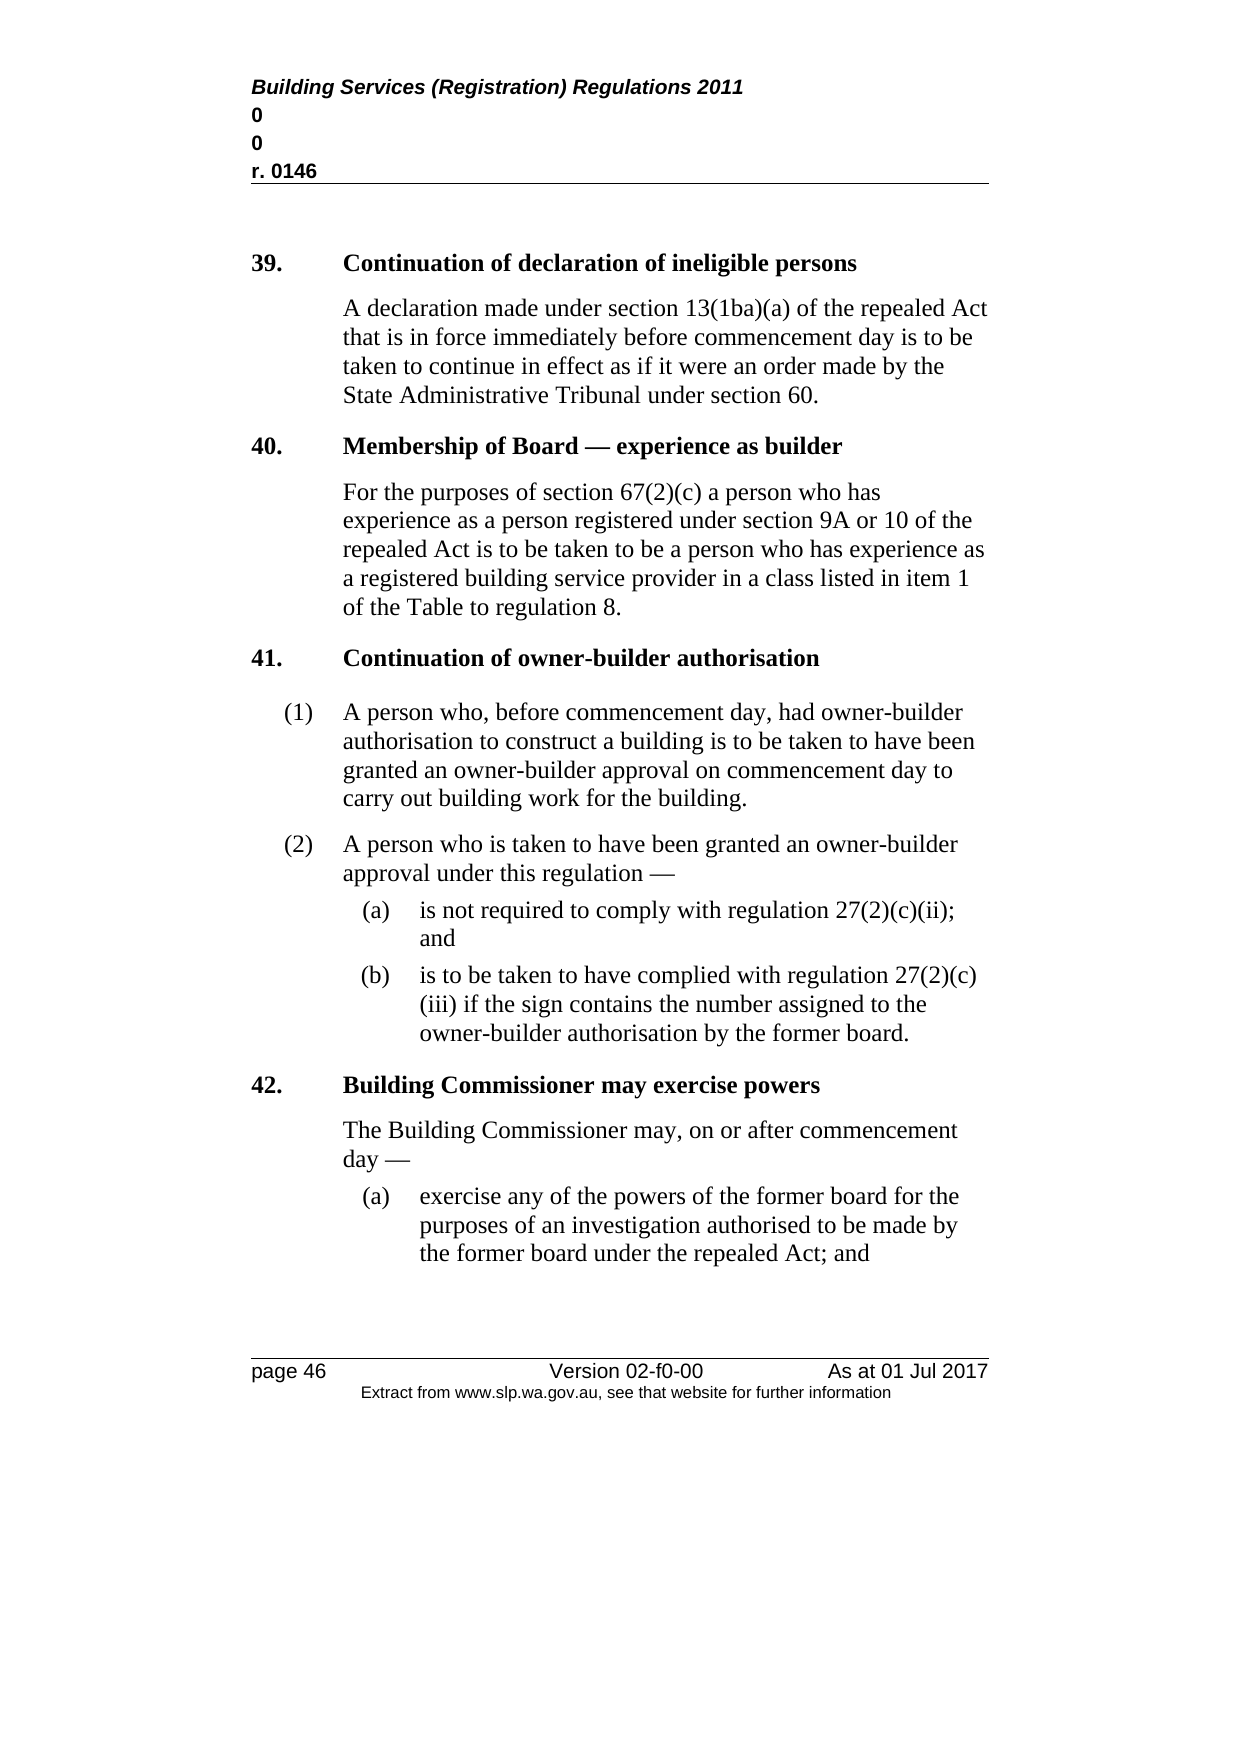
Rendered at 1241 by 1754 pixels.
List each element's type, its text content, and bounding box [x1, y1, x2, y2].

subtitle 41. Continuation of owner-builder authorisation [251, 643, 989, 672]
subtitle 42. Building Commissioner may exercise powers [251, 1070, 989, 1098]
text A declaration made under section 13(1ba)(a) of the repealed Act that is in force immediately before commencement day is to be taken to continue in effect as if it were an order made by the State Administrative Tribunal under section 60. [251, 293, 989, 408]
text (b) is to be taken to have complied with regulation 27(2)(c)(iii) if the sign contains the number assigned to the owner-builder authorisation by the former board. [251, 961, 989, 1047]
text (1) A person who, before commencement day, had owner-builder authorisation to construct a building is to be taken to have been granted an owner-builder approval on commencement day to carry out building work for the building. [251, 697, 989, 812]
text For the purposes of section 67(2)(c) a person who has experience as a person registered under section 9A or 10 of the repealed Act is to be taken to be a person who has experience as a registered building service provider in a class listed in item 1 of the Table to regulation 8. [251, 477, 989, 621]
subtitle 39. Continuation of declaration of ineligible persons [251, 248, 989, 277]
text The Building Commissioner may, on or after commencement day — [251, 1115, 989, 1173]
text (2) A person who is taken to have been granted an owner-builder approval under this regulation — [251, 829, 989, 886]
text (a) is not required to comply with regulation 27(2)(c)(ii); and [251, 895, 989, 952]
subtitle 40. Membership of Board — experience as builder [251, 431, 989, 460]
text (a) exercise any of the powers of the former board for the purposes of an investigation authorised to be made by the former board under the repealed Act; and [251, 1181, 989, 1267]
